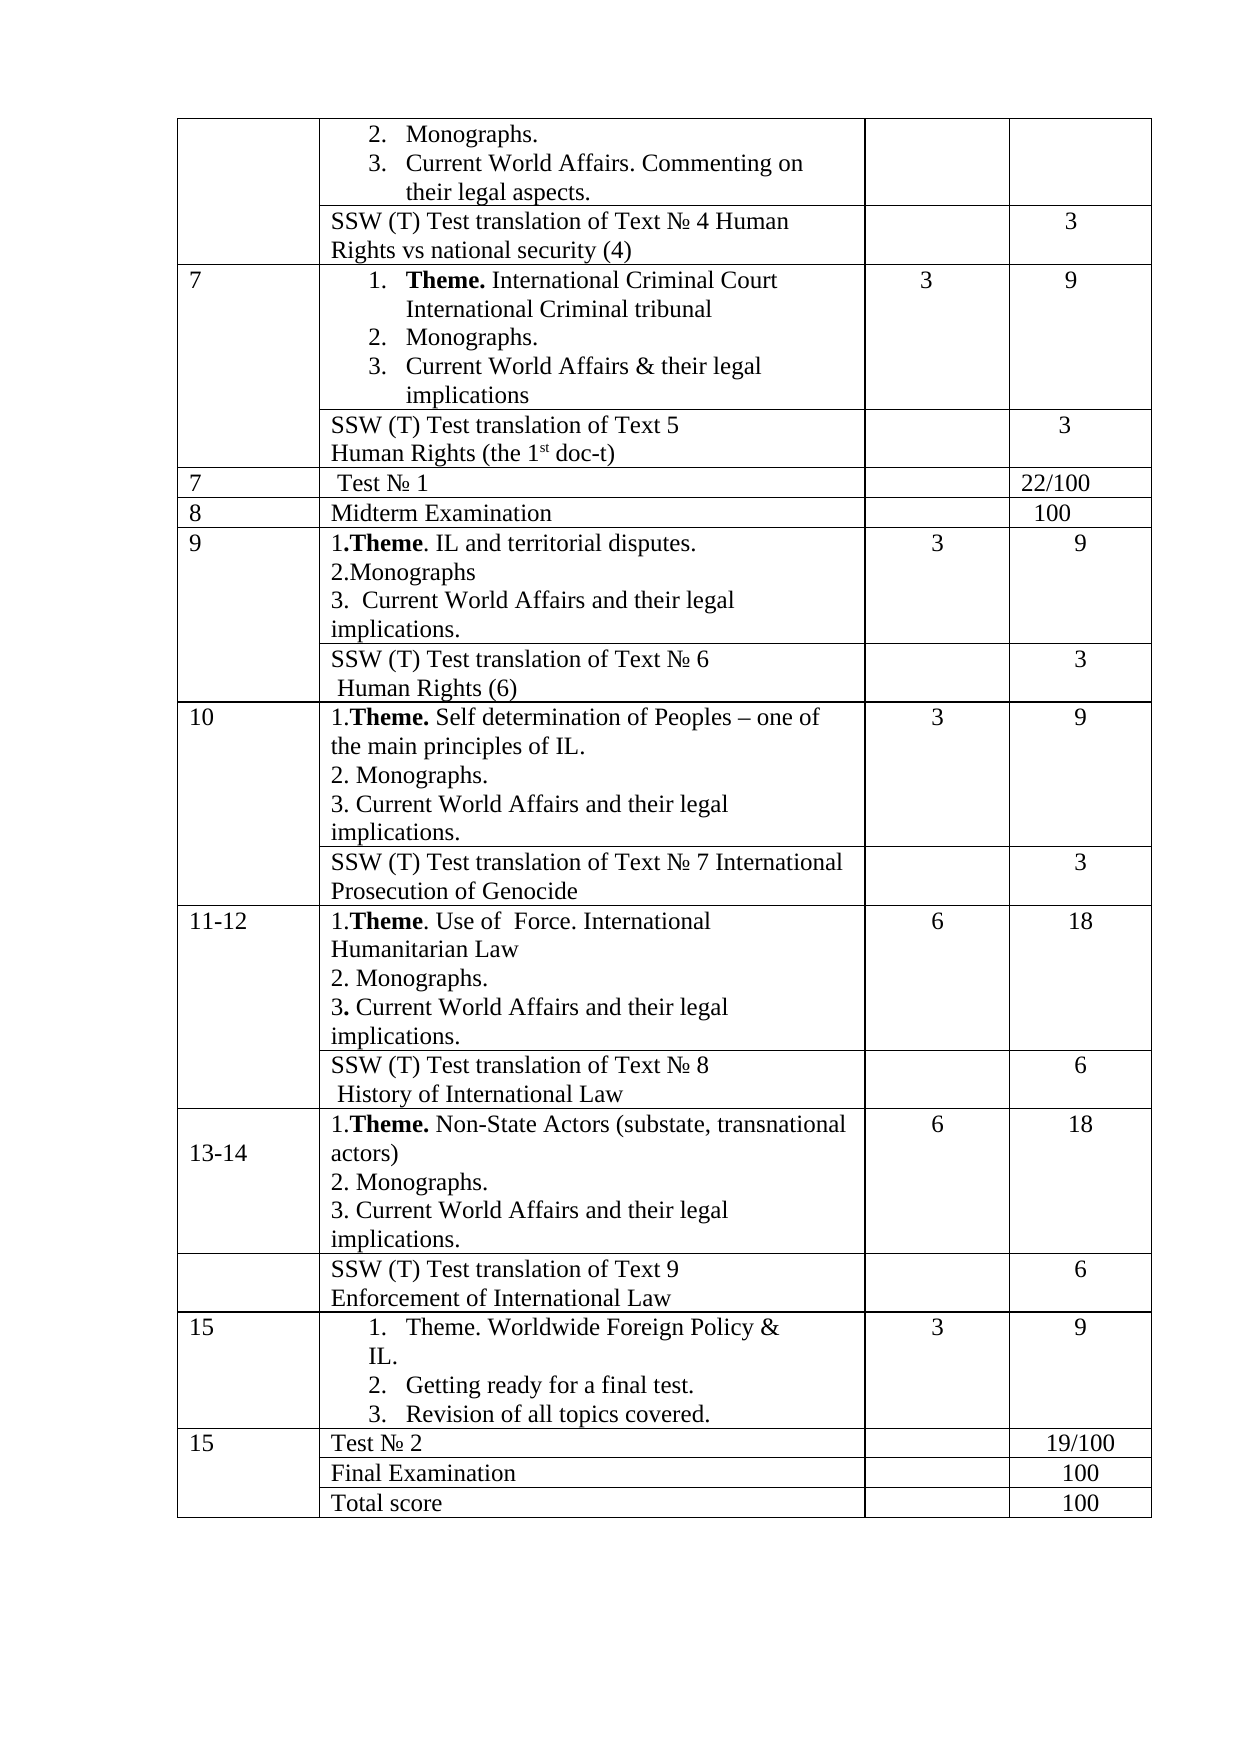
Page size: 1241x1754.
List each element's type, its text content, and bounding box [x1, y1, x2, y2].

table_cell SSW (T) Test translation of Text № 7 International Prosecution of Genocide [320, 847, 864, 905]
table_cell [320, 119, 864, 205]
table_cell 3 [866, 119, 1009, 205]
table_cell 3 [866, 703, 1009, 846]
table_cell Final Examination [320, 1458, 864, 1487]
table_cell 8 [178, 498, 319, 527]
table_cell [866, 468, 1009, 497]
table_cell Theme. Worldwide Foreign Policy & IL. Getting ready for a final test. Revision of all topics covered. [320, 1313, 864, 1427]
table_cell 1.Theme. IL and territorial disputes. 2.Monographs 3. Current World Affairs and their legal implications. [320, 528, 864, 643]
table_cell 100 [1010, 498, 1151, 527]
table_cell [866, 847, 1009, 905]
table_cell [178, 1254, 319, 1311]
table_cell 3 [1010, 644, 1151, 701]
table_cell 9 [1010, 703, 1151, 846]
table_cell 100 [1010, 1488, 1151, 1517]
table_cell Midterm Examination [320, 498, 864, 527]
table_cell 3 [866, 265, 1009, 409]
table_cell 9 [1010, 528, 1151, 643]
table_cell SSW (T) Test translation of Text 5 Human Rights (the 1st doc-t) [320, 410, 864, 467]
table_cell 18 [1010, 906, 1151, 1049]
table_cell [866, 1254, 1009, 1311]
table_cell 10 [178, 703, 319, 905]
table_cell 7 [178, 468, 319, 497]
table_cell Test № 2 [320, 1429, 864, 1457]
table_cell SSW (T) Test translation of Text № 4 Human Rights vs national security (4) [320, 206, 864, 264]
table_cell 9 [1010, 119, 1151, 205]
table_cell [866, 410, 1009, 467]
table_cell Test № 1 [320, 468, 864, 497]
table_cell SSW (T) Test translation of Text № 6 Human Rights (6) [320, 644, 864, 701]
table_cell 22/100 [1010, 468, 1151, 497]
table_cell 15 [178, 1429, 319, 1517]
table_cell 11-12 [178, 906, 319, 1108]
table_cell SSW (T) Test translation of Text № 8 History of International Law [320, 1051, 864, 1108]
table_cell Total score [320, 1488, 864, 1517]
table_cell 6 [866, 906, 1009, 1049]
table_cell 1.Theme. Non-State Actors (substate, transnational actors) 2. Monographs. 3. Current World Affairs and their legal implications. [320, 1109, 864, 1253]
table_cell [866, 644, 1009, 701]
table_cell [866, 1458, 1009, 1487]
table_cell 19/100 [1010, 1429, 1151, 1457]
table_cell 6 [178, 119, 319, 264]
table_cell [866, 1051, 1009, 1108]
table_cell [866, 1488, 1009, 1517]
table_cell [866, 206, 1009, 264]
table_cell 9 [1010, 265, 1151, 409]
table_cell 13-14 [178, 1109, 319, 1253]
table_cell 1.Theme. Use of Force. International Humanitarian Law 2. Monographs. 3. Current World Affairs and their legal implications. [320, 906, 864, 1049]
table_cell 100 [1010, 1458, 1151, 1487]
table_cell [866, 498, 1009, 527]
table_cell 15 [178, 1313, 319, 1427]
table_cell 9 [1010, 1313, 1151, 1427]
table_cell 6 [866, 1109, 1009, 1253]
table_cell 7 [178, 265, 319, 467]
table_cell 9 [178, 528, 319, 701]
table_cell 3 [1010, 410, 1151, 467]
table_cell 6 [1010, 1254, 1151, 1311]
table_cell 18 [1010, 1109, 1151, 1253]
table_cell 3 [1010, 847, 1151, 905]
table_cell Theme. International Criminal Court International Criminal tribunal Monographs. Current World Affairs & their legal implications [320, 265, 864, 409]
table_cell 3 [866, 1313, 1009, 1427]
table_cell [866, 1429, 1009, 1457]
table_cell 1.Theme. Self determination of Peoples – one of the main principles of IL. 2. Monographs. 3. Current World Affairs and their legal implications. [320, 703, 864, 846]
table_cell SSW (T) Test translation of Text 9 Enforcement of International Law [320, 1254, 864, 1311]
table_cell 6 [1010, 1051, 1151, 1108]
table_cell 3 [1010, 206, 1151, 264]
table_cell 3 [866, 528, 1009, 643]
